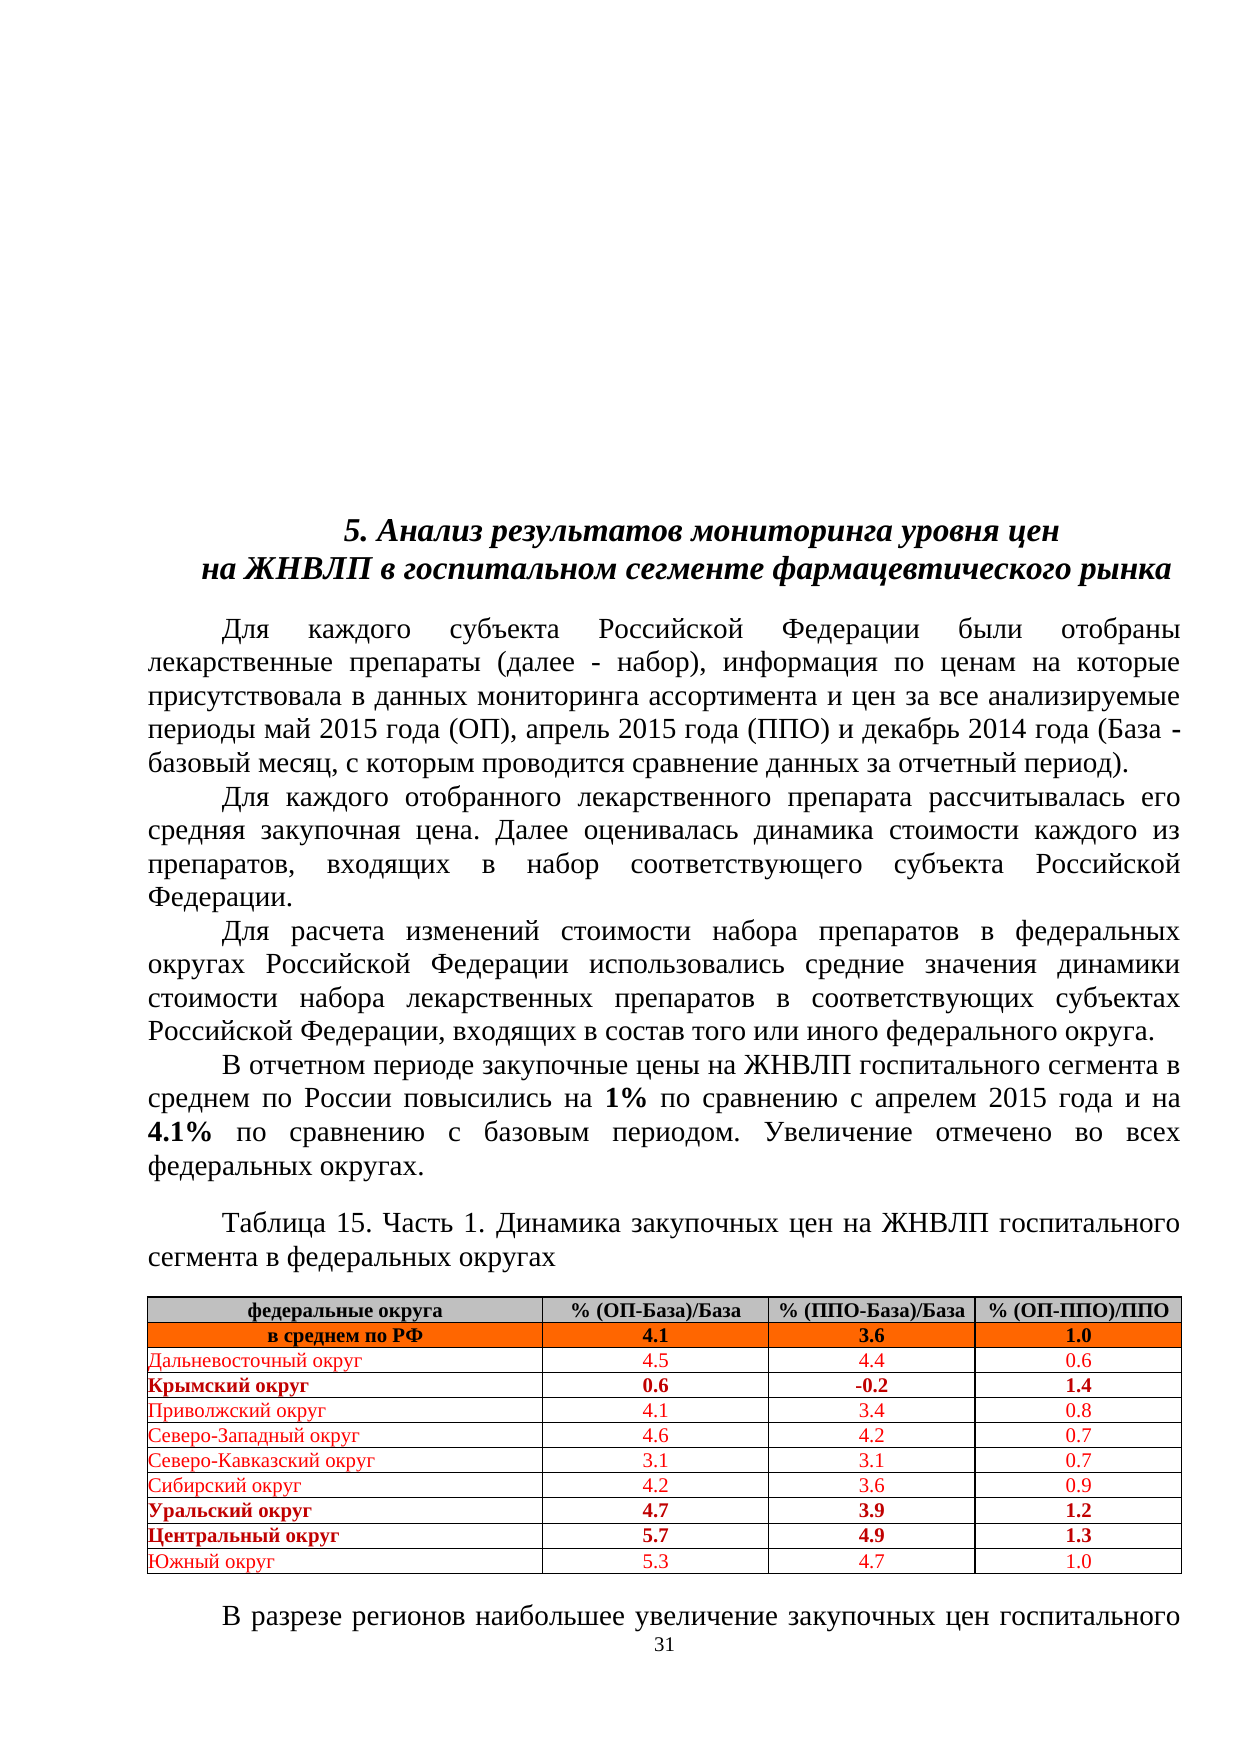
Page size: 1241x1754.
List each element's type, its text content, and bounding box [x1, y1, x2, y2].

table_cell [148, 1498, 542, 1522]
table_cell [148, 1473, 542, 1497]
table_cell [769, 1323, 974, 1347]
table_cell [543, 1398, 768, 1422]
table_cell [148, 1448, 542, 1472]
text 5. Анализ результатов мониторинга уровня цен [148, 510, 1181, 549]
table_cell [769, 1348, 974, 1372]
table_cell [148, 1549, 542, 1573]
text В отчетном периоде закупочные цены на ЖНВЛП госпитального сегмента в среднем по России повысились на 1% по сравнению с апрелем 2015 года и на 4.1% по сравнению с базовым периодом. Увеличение отмечено во всех федеральных округах. [148, 1047, 1181, 1181]
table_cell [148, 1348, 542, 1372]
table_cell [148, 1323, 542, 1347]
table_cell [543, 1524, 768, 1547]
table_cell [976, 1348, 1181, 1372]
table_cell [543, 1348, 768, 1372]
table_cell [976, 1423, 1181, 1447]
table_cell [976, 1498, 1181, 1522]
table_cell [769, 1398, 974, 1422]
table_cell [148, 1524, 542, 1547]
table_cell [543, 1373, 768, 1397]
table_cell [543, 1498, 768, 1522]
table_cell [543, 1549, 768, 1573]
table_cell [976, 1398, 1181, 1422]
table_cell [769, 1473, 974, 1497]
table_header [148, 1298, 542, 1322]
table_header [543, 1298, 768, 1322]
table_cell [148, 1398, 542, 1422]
text Для каждого субъекта Российской Федерации были отобраны лекарственные препараты (далее - набор), информация по ценам на которые присутствовала в данных мониторинга ассортимента и цен за все анализируемые периоды май 2015 года (ОП), апрель 2015 года (ППО) и декабрь 2014 года (База - базовый месяц, с которым проводится сравнение данных за отчетный период). [148, 611, 1181, 779]
text Таблица 15. Часть 1. Динамика закупочных цен на ЖНВЛП госпитального сегмента в федеральных округах [148, 1205, 1181, 1272]
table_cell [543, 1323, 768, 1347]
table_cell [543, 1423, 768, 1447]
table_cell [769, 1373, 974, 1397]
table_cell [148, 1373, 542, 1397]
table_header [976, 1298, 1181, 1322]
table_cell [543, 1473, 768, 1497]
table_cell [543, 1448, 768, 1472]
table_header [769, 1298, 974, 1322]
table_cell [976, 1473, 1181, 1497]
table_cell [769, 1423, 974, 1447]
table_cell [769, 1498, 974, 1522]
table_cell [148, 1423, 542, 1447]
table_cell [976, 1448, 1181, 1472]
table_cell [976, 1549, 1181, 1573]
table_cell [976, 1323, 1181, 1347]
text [148, 1598, 1181, 1631]
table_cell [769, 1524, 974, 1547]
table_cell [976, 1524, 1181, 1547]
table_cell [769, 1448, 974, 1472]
text на ЖНВЛП в госпитальном сегменте фармацевтического рынка [148, 549, 1181, 587]
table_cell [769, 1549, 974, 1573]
text Для каждого отобранного лекарственного препарата рассчитывалась его средняя закупочная цена. Далее оценивалась динамика стоимости каждого из препаратов, входящих в набор соответствующего субъекта Российской Федерации. [148, 779, 1181, 913]
text Для расчета изменений стоимости набора препаратов в федеральных округах Российской Федерации использовались средние значения динамики стоимости набора лекарственных препаратов в соответствующих субъектах Российской Федерации, входящих в состав того или иного федерального округа. [148, 913, 1181, 1047]
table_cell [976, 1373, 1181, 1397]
